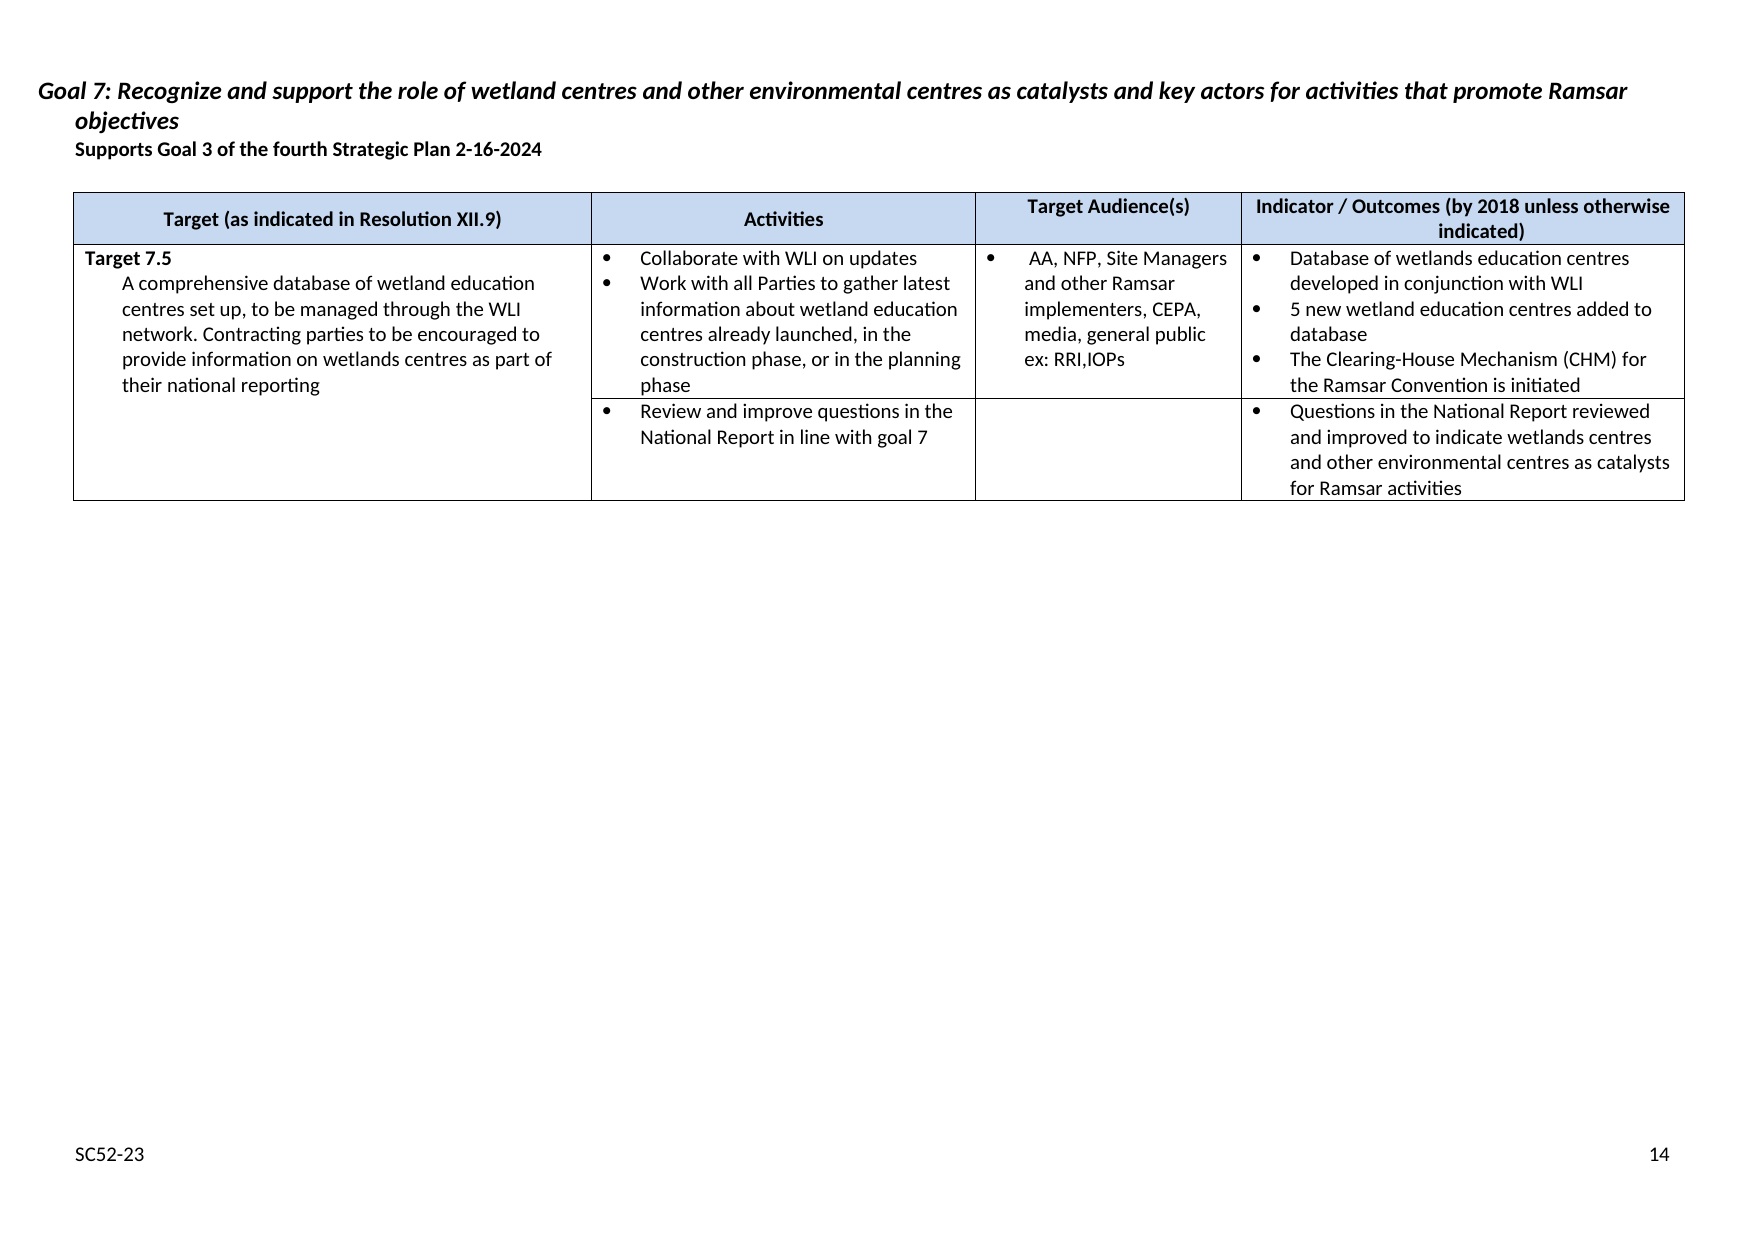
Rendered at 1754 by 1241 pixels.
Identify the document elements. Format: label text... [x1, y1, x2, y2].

table_header Target Audience(s) [976, 193, 1241, 244]
list Goal 7: Recognize and support the role of wetland centres and other environmental centres as catalysts and key actors for activities that promote Ramsar objectives [38, 75, 1679, 136]
table_header Target (as indicated in Resolution XII.9) [74, 193, 591, 244]
table_cell Review and improve questions in the National Report in line with goal 7 [592, 399, 975, 500]
table_header Activities [592, 193, 975, 244]
table_cell Collaborate with WLI on updates Work with all Parties to gather latest information about wetland education centres already launched, in the construction phase, or in the planning phase [592, 245, 975, 397]
text Supports Goal 3 of the fourth Strategic Plan 2-16-2024 [75, 136, 1679, 161]
table_cell Target 7.5 A comprehensive database of wetland education centres set up, to be managed through the WLI network. Contracting parties to be encouraged to provide information on wetlands centres as part of their national reporting [74, 245, 591, 500]
table_cell Database of wetlands education centres developed in conjunction with WLI 5 new wetland education centres added to database The Clearing-House Mechanism (CHM) for the Ramsar Convention is initiated [1242, 245, 1684, 397]
table_cell [976, 399, 1241, 500]
table_header Indicator / Outcomes (by 2018 unless otherwise indicated) [1242, 193, 1684, 244]
table_cell AA, NFP, Site Managers and other Ramsar implementers, CEPA, media, general public ex: RRI,IOPs [976, 245, 1241, 397]
table_cell Questions in the National Report reviewed and improved to indicate wetlands centres and other environmental centres as catalysts for Ramsar activities [1242, 399, 1684, 500]
